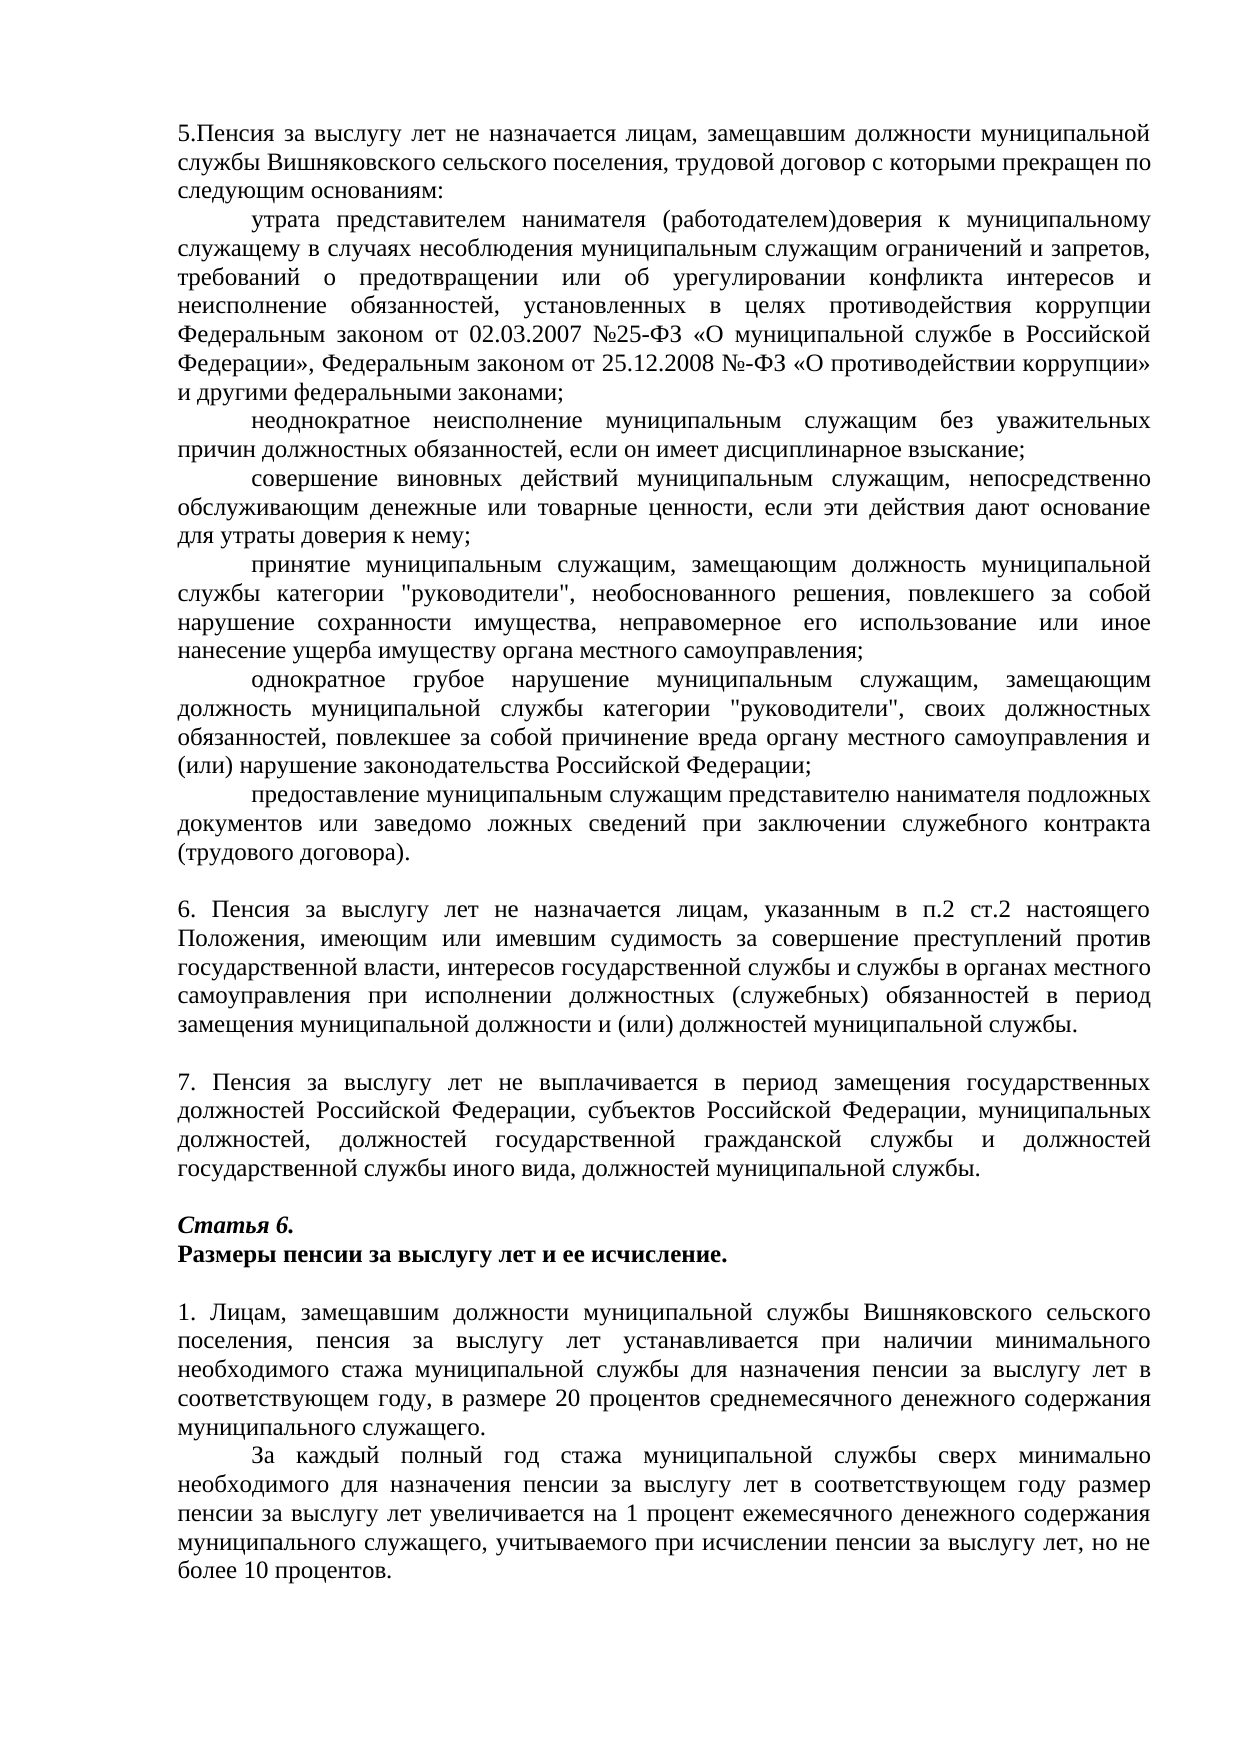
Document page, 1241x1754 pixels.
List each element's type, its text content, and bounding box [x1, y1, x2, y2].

text неоднократное неисполнение муниципальным служащим без уважительных причин должностных обязанностей, если он имеет дисциплинарное взыскание; [177, 406, 1152, 463]
text предоставление муниципальным служащим представителю нанимателя подложных документов или заведомо ложных сведений при заключении служебного контракта (трудового договора). [177, 779, 1152, 866]
text утрата представителем нанимателя (работодателем)доверия к муниципальному служащему в случаях несоблюдения муниципальным служащим ограничений и запретов, требований о предотвращении или об урегулировании конфликта интересов и неисполнение обязанностей, установленных в целях противодействия коррупции Федеральным законом от 02.03.2007 №25-ФЗ «О муниципальной службе в Российской Федерации», Федеральным законом от 25.12.2008 №-ФЗ «О противодействии коррупции» и другими федеральными законами; [177, 204, 1152, 406]
text 7. Пенсия за выслугу лет не выплачивается в период замещения государственных должностей Российской Федерации, субъектов Российской Федерации, муниципальных должностей, должностей государственной гражданской службы и должностей государственной службы иного вида, должностей муниципальной службы. [177, 1067, 1152, 1182]
text принятие муниципальным служащим, замещающим должность муниципальной службы категории "руководители", необоснованного решения, повлекшего за собой нарушение сохранности имущества, неправомерное его использование или иное нанесение ущерба имуществу органа местного самоуправления; [177, 549, 1152, 664]
text 1. Лицам, замещавшим должности муниципальной службы Вишняковского сельского поселения, пенсия за выслугу лет устанавливается при наличии минимального необходимого стажа муниципальной службы для назначения пенсии за выслугу лет в соответствующем году, в размере 20 процентов среднемесячного денежного содержания муниципального служащего. [177, 1297, 1152, 1441]
text За каждый полный год стажа муниципальной службы сверх минимально необходимого для назначения пенсии за выслугу лет в соответствующем году размер пенсии за выслугу лет увеличивается на 1 процент ежемесячного денежного содержания муниципального служащего, учитываемого при исчислении пенсии за выслугу лет, но не более 10 процентов. [177, 1441, 1152, 1584]
text Статья 6. [177, 1211, 1152, 1239]
text однократное грубое нарушение муниципальным служащим, замещающим должность муниципальной службы категории "руководители", своих должностных обязанностей, повлекшее за собой причинение вреда органу местного самоуправления и (или) нарушение законодательства Российской Федерации; [177, 664, 1152, 779]
text Размеры пенсии за выслугу лет и ее исчисление. [177, 1239, 1152, 1268]
text 5.Пенсия за выслугу лет не назначается лицам, замещавшим должности муниципальной службы Вишняковского сельского поселения, трудовой договор с которыми прекращен по следующим основаниям: [177, 118, 1152, 204]
text 6. Пенсия за выслугу лет не назначается лицам, указанным в п.2 ст.2 настоящего Положения, имеющим или имевшим судимость за совершение преступлений против государственной власти, интересов государственной службы и службы в органах местного самоуправления при исполнении должностных (служебных) обязанностей в период замещения муниципальной должности и (или) должностей муниципальной службы. [177, 894, 1152, 1038]
text совершение виновных действий муниципальным служащим, непосредственно обслуживающим денежные или товарные ценности, если эти действия дают основание для утраты доверия к нему; [177, 463, 1152, 549]
